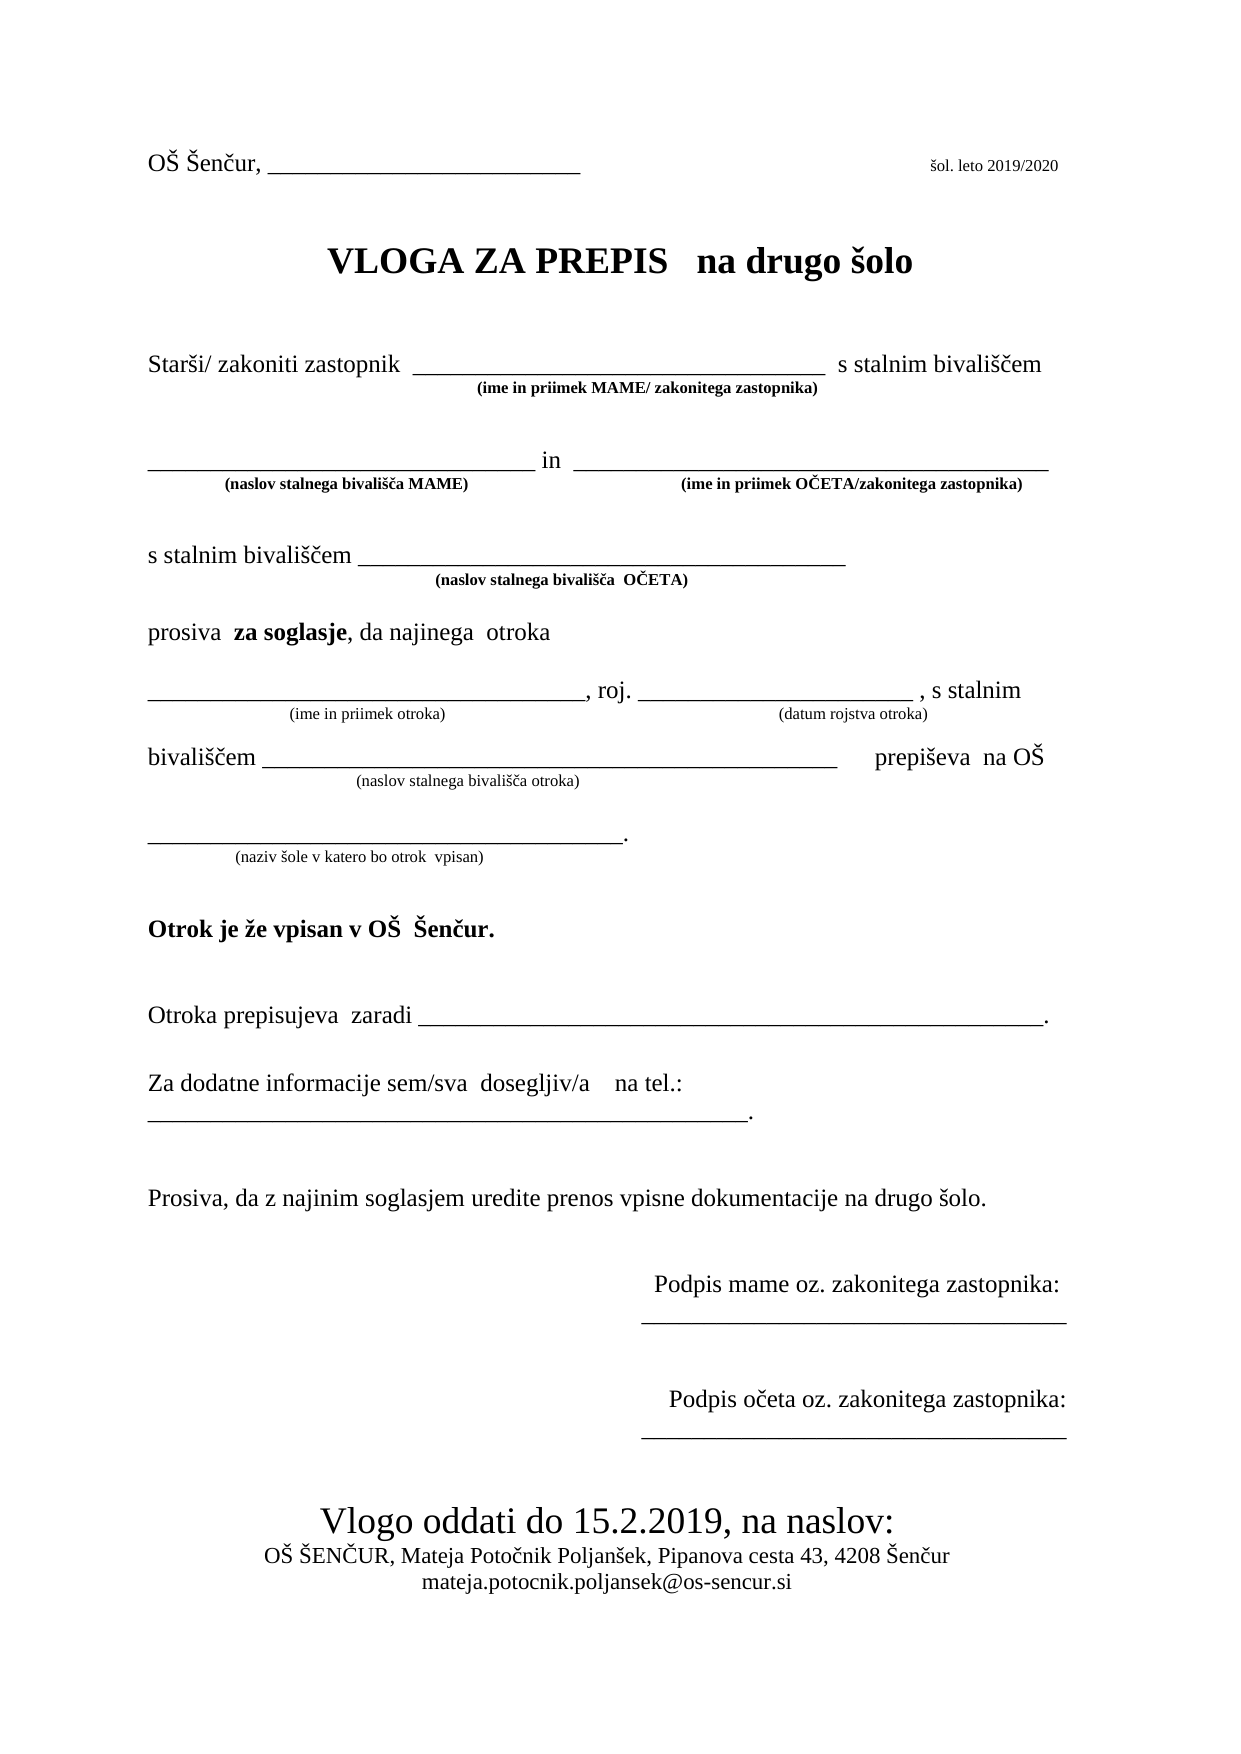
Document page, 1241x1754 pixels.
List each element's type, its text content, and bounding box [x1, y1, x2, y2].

text __________________________________ [148, 1413, 1066, 1441]
text Otrok je že vpisan v OŠ Šenčur. [148, 914, 1066, 943]
text (naslov stalnega bivališča MAME) (ime in priimek OČETA/zakonitega zastopnika) [148, 473, 1066, 493]
text Otroka prepisujeva zaradi __________________________________________________. [148, 1001, 1066, 1029]
text OŠ Šenčur, _________________________ šol. leto 2019/2020 [148, 148, 1066, 176]
text ______________________________________. [148, 818, 1066, 847]
text _______________________________ in ______________________________________ [148, 445, 1066, 473]
text Podpis mame oz. zakonitega zastopnika: [148, 1269, 1066, 1298]
text (naslov stalnega bivališča OČETA) [148, 569, 1066, 588]
text mateja.potocnik.poljansek@os-sencur.si [148, 1568, 1066, 1595]
text Podpis očeta oz. zakonitega zastopnika: [148, 1384, 1066, 1413]
text Prosiva, da z najinim soglasjem uredite prenos vpisne dokumentacije na drugo šolo. [148, 1183, 1066, 1211]
text bivališčem ______________________________________________ prepiševa na OŠ [148, 742, 1066, 771]
text Vlogo oddati do 15.2.2019, na naslov: [148, 1499, 1066, 1542]
text (ime in priimek otroka) (datum rojstva otroka) [148, 703, 1066, 723]
text (naslov stalnega bivališča otroka) [148, 771, 1066, 790]
text Za dodatne informacije sem/sva dosegljiv/a na tel.: ________________________________________________. [148, 1068, 1066, 1125]
text (naziv šole v katero bo otrok vpisan) [148, 847, 1066, 866]
text OŠ ŠENČUR, Mateja Potočnik Poljanšek, Pipanova cesta 43, 4208 Šenčur [148, 1542, 1066, 1568]
text Starši/ zakoniti zastopnik _________________________________ s stalnim bivališčem [148, 349, 1066, 378]
text VLOGA ZA PREPIS na drugo šolo [148, 239, 1093, 282]
text __________________________________ [148, 1298, 1066, 1326]
text prosiva za soglasje, da najinega otroka [148, 617, 1066, 646]
text (ime in priimek MAME/ zakonitega zastopnika) [148, 378, 1066, 397]
text s stalnim bivališčem _______________________________________ [148, 541, 1066, 569]
text ___________________________________, roj. ______________________ , s stalnim [148, 675, 1066, 703]
